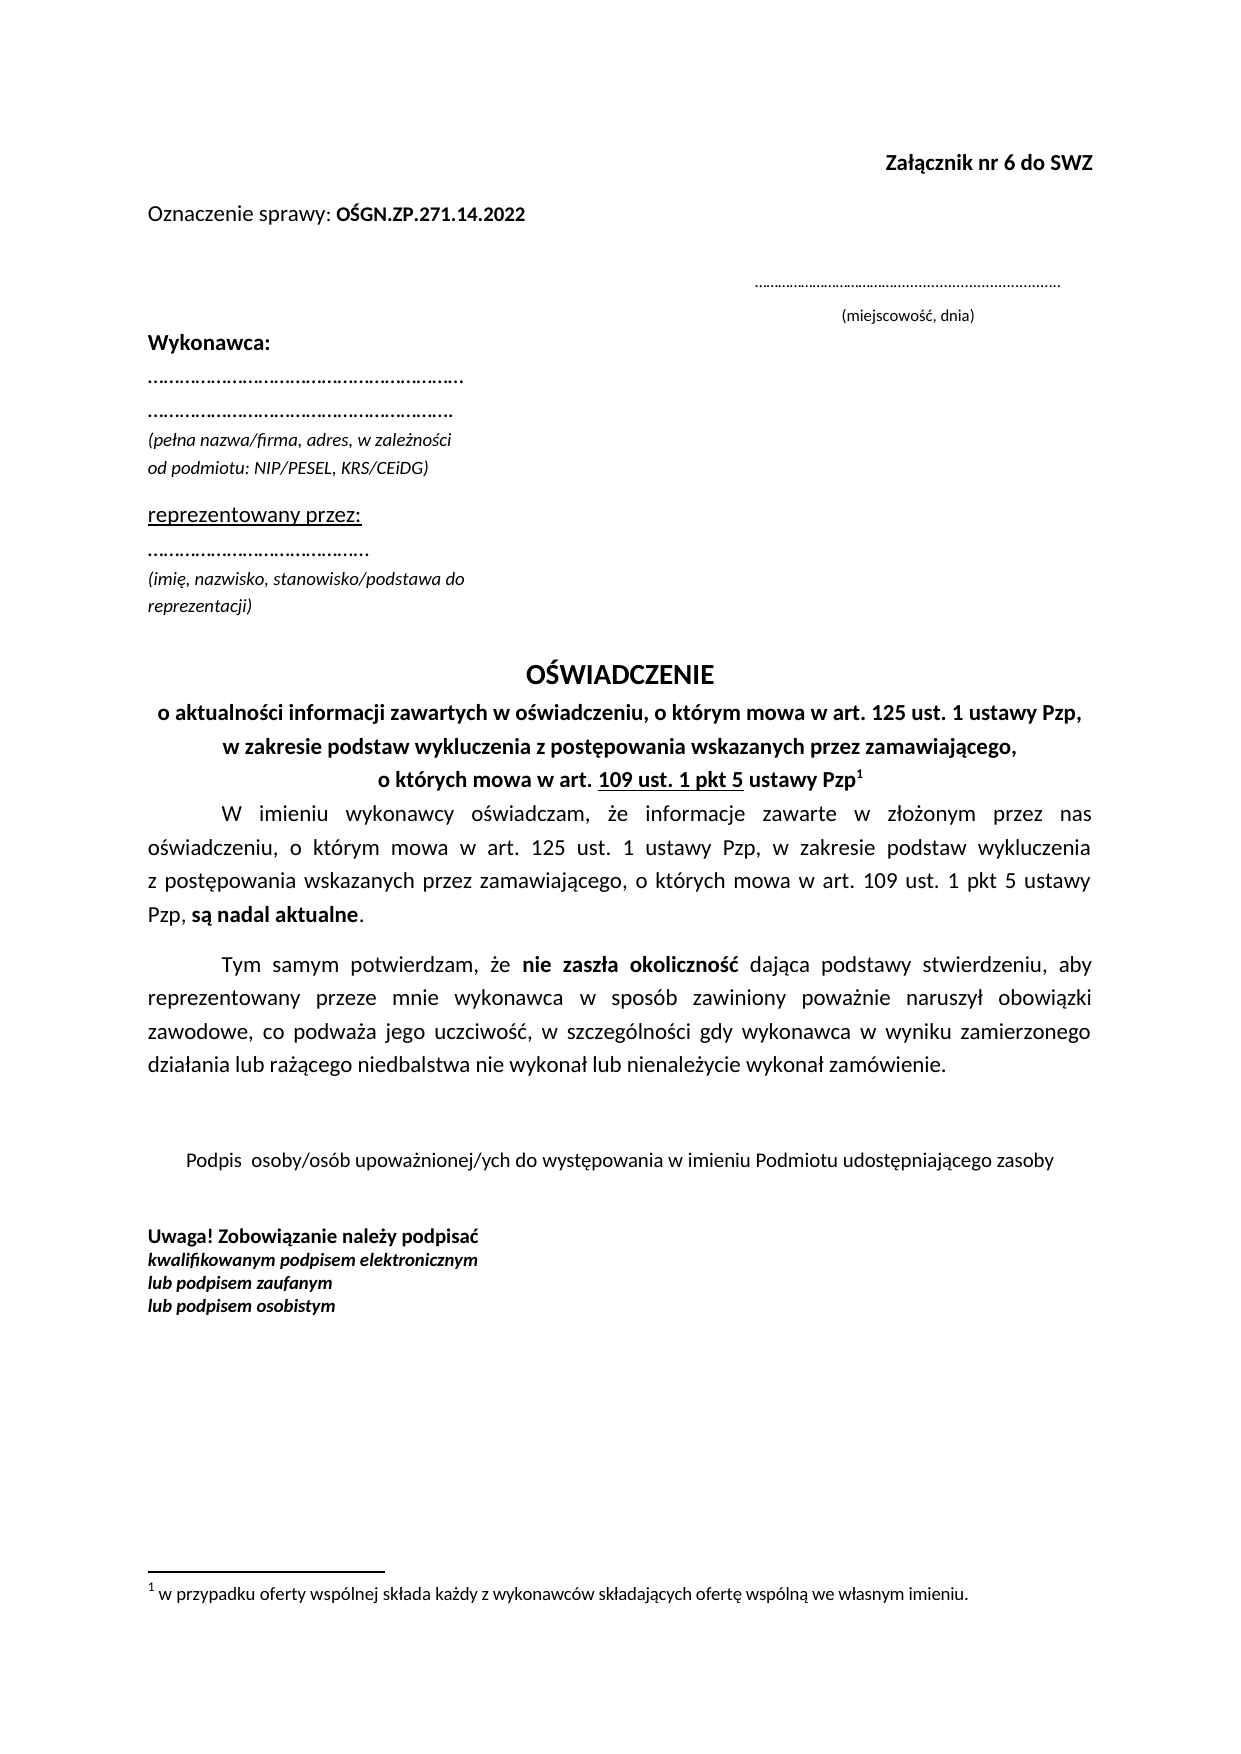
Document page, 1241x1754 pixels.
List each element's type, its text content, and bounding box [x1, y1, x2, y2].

text (pełna nazwa/firma, adres, w zależności od podmiotu: NIP/PESEL, KRS/CEiDG) [148, 428, 472, 479]
text kwalifikowanym podpisem elektronicznym [148, 1248, 1093, 1271]
text …………………………………… [148, 534, 472, 562]
text (imię, nazwisko, stanowisko/podstawa do reprezentacji) [148, 567, 472, 618]
text (miejscowość, dnia) [723, 294, 1093, 328]
text ………………………………........................................ [723, 261, 1093, 294]
text lub podpisem zaufanym [148, 1271, 1093, 1294]
text reprezentowany przez: [148, 500, 1093, 528]
text Oznaczenie sprawy: OŚGN.ZP.271.14.2022 [148, 194, 1093, 228]
text Tym samym potwierdzam, że nie zaszła okoliczność dająca podstawy stwierdzeniu, aby reprezentowany przeze mnie wykonawca w sposób zawiniony poważnie naruszył obowiązki zawodowe, co podważa jego uczciwość, w szczególności gdy wykonawca w wyniku zamierzonego działania lub rażącego niedbalstwa nie wykonał lub nienależycie wykonał zamówienie. [148, 950, 1093, 1078]
text Uwaga! Zobowiązanie należy podpisać [148, 1223, 1093, 1248]
text ………………………………………………………………………………………………………. [148, 361, 472, 423]
text Wykonawca: [148, 328, 1093, 356]
text o aktualności informacji zawartych w oświadczeniu, o którym mowa w art. 125 ust. 1 ustawy Pzp, w zakresie podstaw wykluczenia z postępowania wskazanych przez zamawiającego, o których mowa w art. 109 ust. 1 pkt 5 ustawy Pzp [148, 698, 1093, 793]
text Podpis osoby/osób upoważnionej/ych do występowania w imieniu Podmiotu udostępniającego zasoby [148, 1148, 1093, 1173]
text lub podpisem osobistym [148, 1294, 1093, 1317]
text W imieniu wykonawcy oświadczam, że informacje zawarte w złożonym przez nas oświadczeniu, o którym mowa w art. 125 ust. 1 ustawy Pzp, w zakresie podstaw wykluczenia z postępowania wskazanych przez zamawiającego, o których mowa w art. 109 ust. 1 pkt 5 ustawy Pzp, są nadal aktualne. [148, 799, 1093, 928]
text OŚWIADCZENIE [148, 656, 1093, 691]
text Załącznik nr 6 do SWZ [148, 148, 1093, 176]
